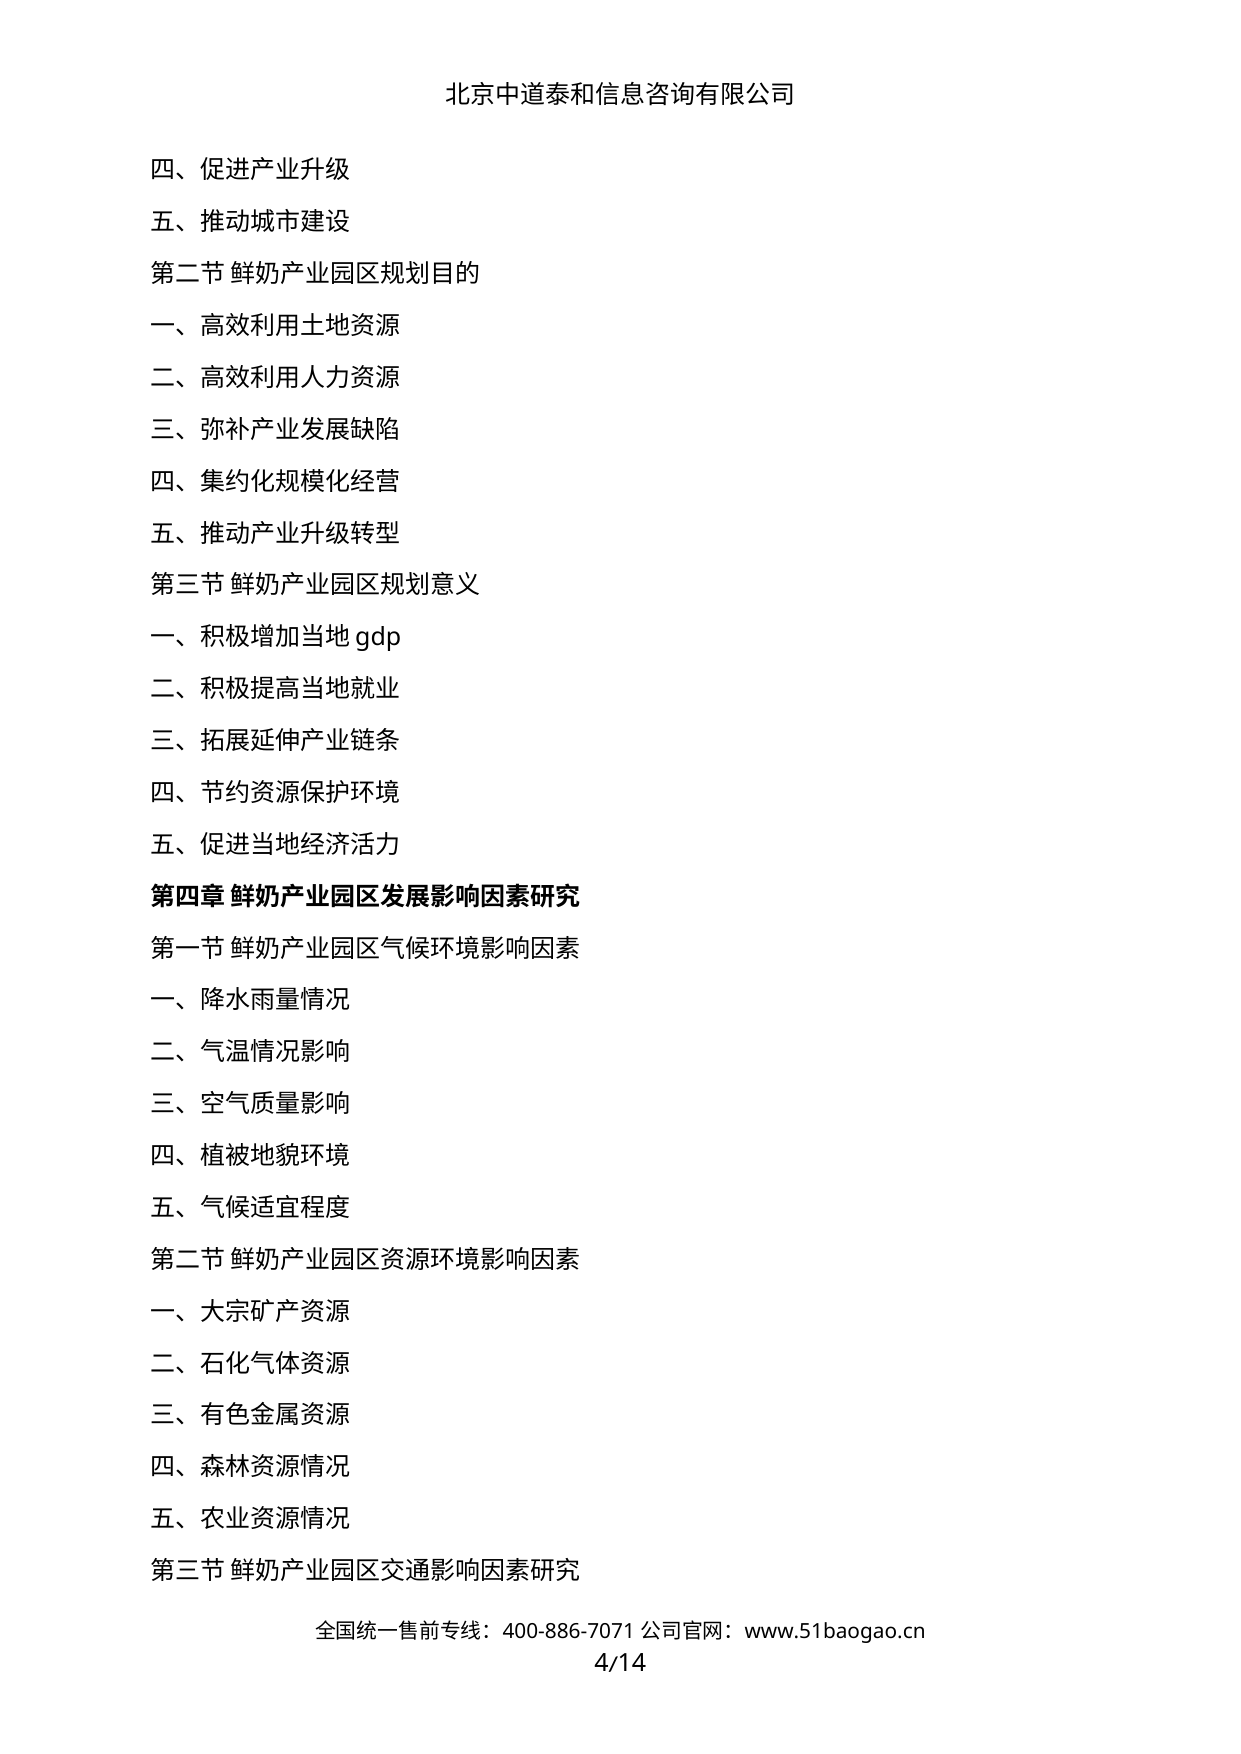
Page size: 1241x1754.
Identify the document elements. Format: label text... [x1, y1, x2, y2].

text 第二节 鲜奶产业园区资源环境影响因素 [150, 1239, 1090, 1276]
text 四、集约化规模化经营 [150, 461, 1090, 497]
text 一、积极增加当地gdp [150, 617, 1090, 653]
text 第四章 鲜奶产业园区发展影响因素研究 [150, 876, 1090, 912]
text 一、高效利用土地资源 [150, 306, 1090, 342]
text 三、弥补产业发展缺陷 [150, 409, 1090, 446]
text 三、空气质量影响 [150, 1084, 1090, 1120]
text 五、促进当地经济活力 [150, 824, 1090, 861]
text 二、积极提高当地就业 [150, 669, 1090, 705]
text 一、大宗矿产资源 [150, 1291, 1090, 1327]
text 四、节约资源保护环境 [150, 772, 1090, 809]
text 三、拓展延伸产业链条 [150, 721, 1090, 757]
text 第二节 鲜奶产业园区规划目的 [150, 254, 1090, 290]
text 五、农业资源情况 [150, 1499, 1090, 1535]
text 五、推动城市建设 [150, 202, 1090, 238]
text 二、石化气体资源 [150, 1343, 1090, 1379]
text 一、降水雨量情况 [150, 980, 1090, 1016]
text 五、气候适宜程度 [150, 1187, 1090, 1224]
text 第三节 鲜奶产业园区交通影响因素研究 [150, 1551, 1090, 1587]
text 二、气温情况影响 [150, 1032, 1090, 1068]
text 四、植被地貌环境 [150, 1136, 1090, 1172]
text 三、有色金属资源 [150, 1395, 1090, 1431]
text 第一节 鲜奶产业园区气候环境影响因素 [150, 928, 1090, 964]
text 第三节 鲜奶产业园区规划意义 [150, 565, 1090, 601]
text 二、高效利用人力资源 [150, 357, 1090, 394]
text 五、推动产业升级转型 [150, 513, 1090, 549]
text 四、森林资源情况 [150, 1447, 1090, 1483]
text 四、促进产业升级 [150, 150, 1090, 186]
